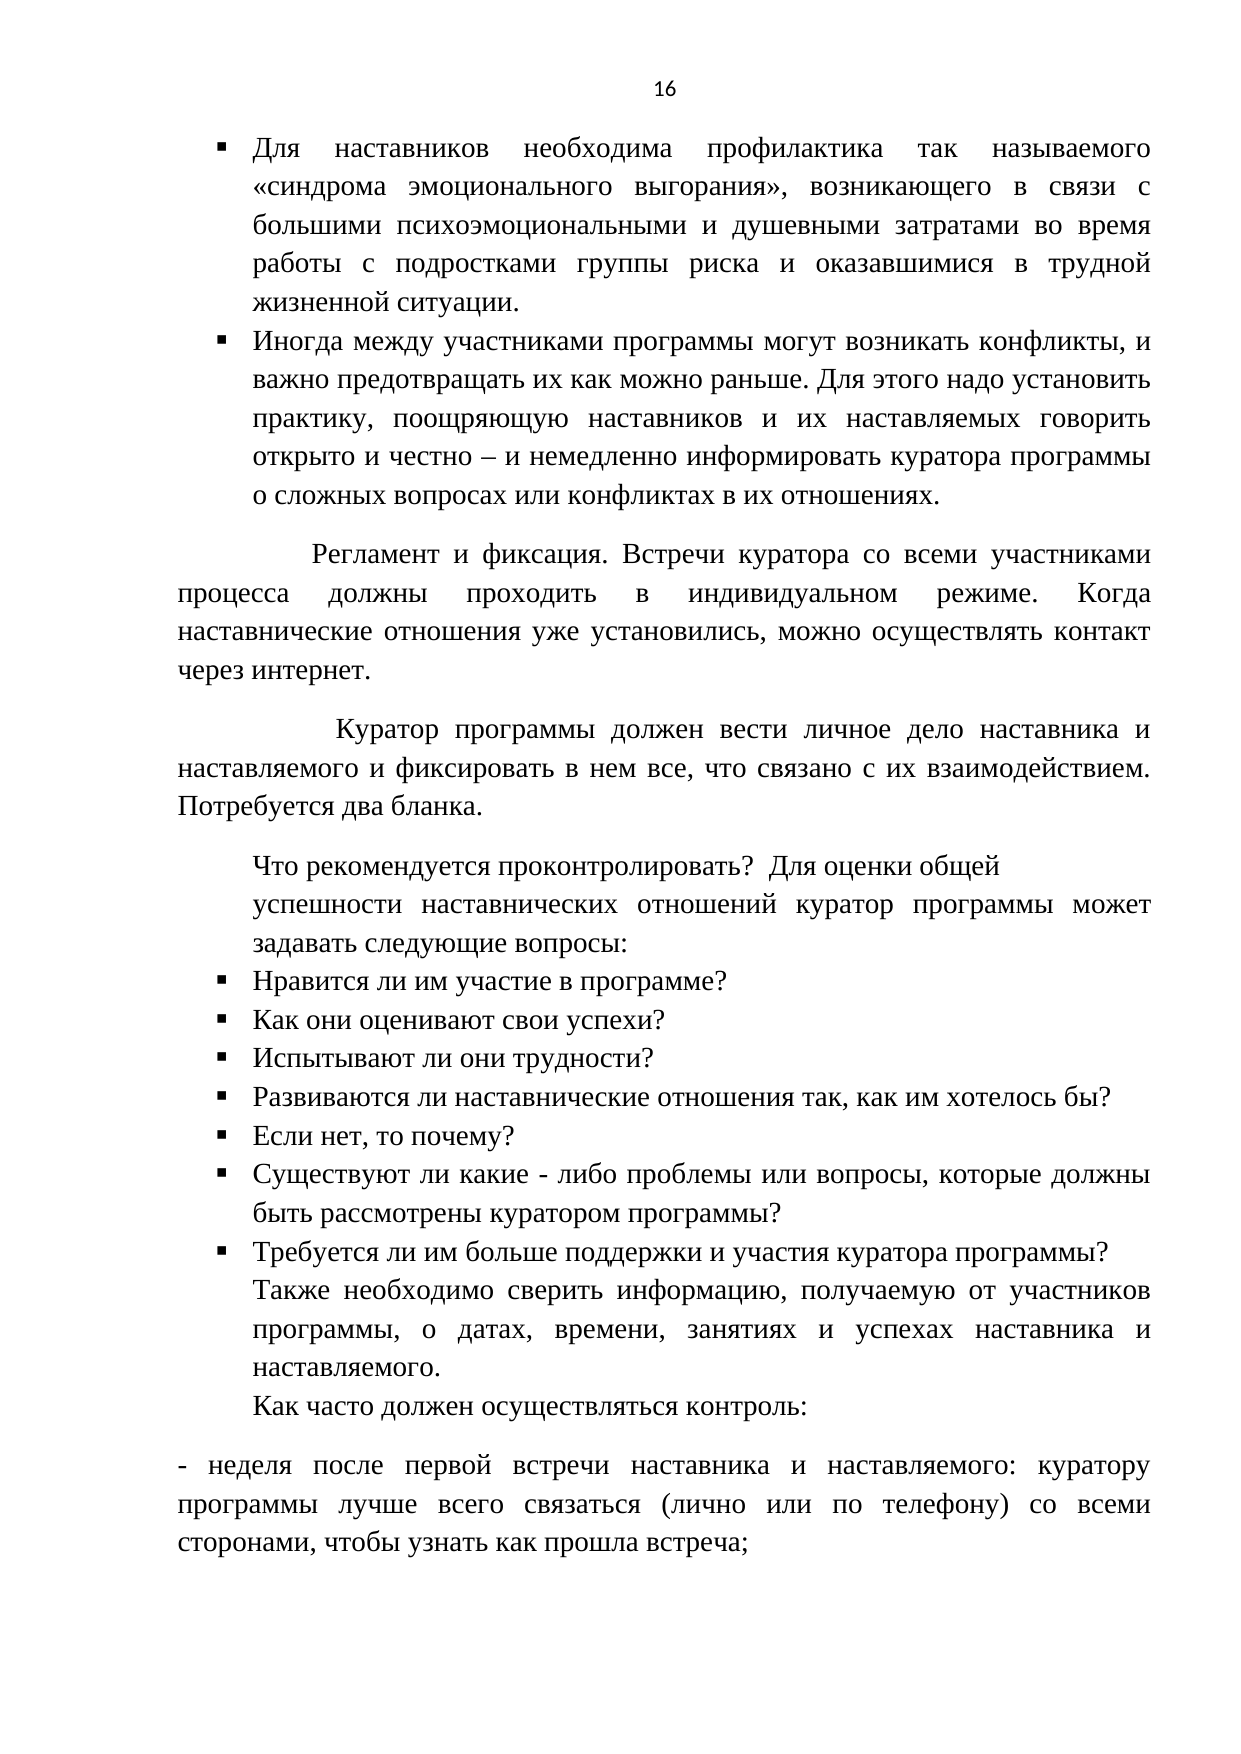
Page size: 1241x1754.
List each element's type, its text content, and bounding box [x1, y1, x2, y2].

text Куратор программы должен вести личное дело наставника и наставляемого и фиксировать в нем все, что связано с их взаимодействием. Потребуется два бланка. [177, 711, 1152, 822]
list Также необходимо сверить информацию, получаемую от участников программы, о датах, времени, занятиях и успехах наставника и наставляемого. [252, 1272, 1152, 1383]
list Как они оценивают свои успехи? [215, 1002, 1152, 1036]
list Иногда между участниками программы могут возникать конфликты, и важно предотвращать их как можно раньше. Для этого надо установить практику, поощряющую наставников и их наставляемых говорить открыто и честно – и немедленно информировать куратора программы о сложных вопросах или конфликтах в их отношениях. [215, 323, 1152, 510]
text Регламент и фиксация. Встречи куратора со всеми участниками процесса должны проходить в индивидуальном режиме. Когда наставнические отношения уже установились, можно осуществлять контакт через интернет. [177, 536, 1152, 685]
list Что рекомендуется проконтролировать? Для оценки общей [252, 848, 1152, 881]
list Нравится ли им участие в программе? [215, 963, 1152, 997]
list успешности наставнических отношений куратор программы может задавать следующие вопросы: [252, 886, 1152, 958]
text - неделя после первой встречи наставника и наставляемого: куратору программы лучше всего связаться (лично или по телефону) со всеми сторонами, чтобы узнать как прошла встреча; [177, 1447, 1152, 1558]
list Требуется ли им больше поддержки и участия куратора программы? [215, 1234, 1152, 1267]
list Испытывают ли они трудности? [215, 1041, 1152, 1074]
list Существуют ли какие - либо проблемы или вопросы, которые должны быть рассмотрены куратором программы? [215, 1157, 1152, 1229]
list Развиваются ли наставнические отношения так, как им хотелось бы? [215, 1079, 1152, 1113]
list Как часто должен осуществляться контроль: [252, 1388, 1152, 1422]
list Если нет, то почему? [215, 1118, 1152, 1152]
list Для наставников необходима профилактика так называемого «синдрома эмоционального выгорания», возникающего в связи с большими психоэмоциональными и душевными затратами во время работы с подростками группы риска и оказавшимися в трудной жизненной ситуации. [215, 130, 1152, 318]
